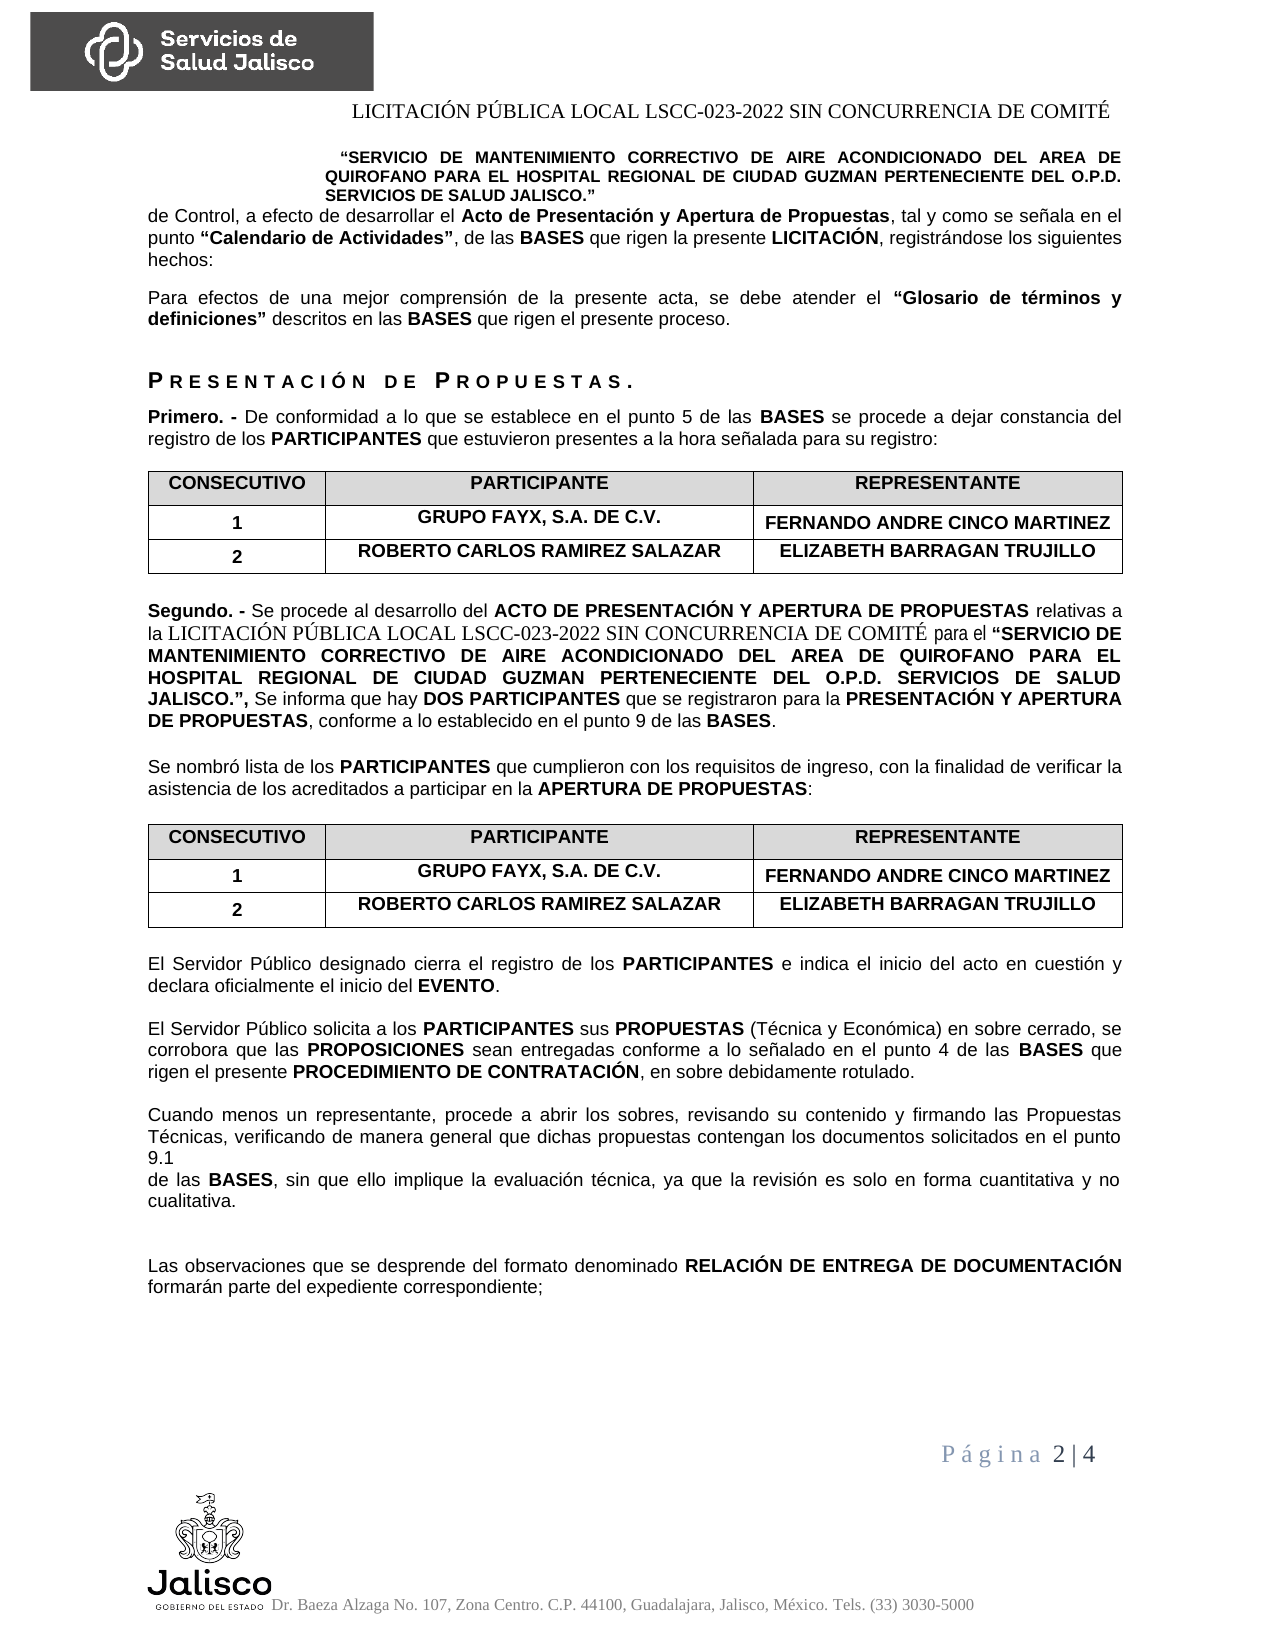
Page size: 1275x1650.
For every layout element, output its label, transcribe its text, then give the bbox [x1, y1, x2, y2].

text Primero. - De conformidad a lo que se establece en el punto 5 de las BASES se procede a dejar constancia del registro de los PARTICIPANTES que estuvieron presentes a la hora señalada para su registro: [148, 406, 1122, 449]
text Presentación de Propuestas. [148, 367, 1122, 394]
picture [147, 1493, 272, 1610]
table_cell ROBERTO CARLOS RAMIREZ SALAZAR [326, 893, 753, 927]
table_cell FERNANDO ANDRE CINCO MARTINEZ [754, 860, 1122, 892]
table_header REPRESENTANTE [754, 472, 1122, 505]
table_header CONSECUTIVO [149, 472, 325, 505]
list Cuando menos un representante, procede a abrir los sobres, revisando su contenido y firmando las Propuestas Técnicas, verificando de manera general que dichas propuestas contengan los documentos solicitados en el punto 9.1 [148, 1104, 1122, 1168]
table_header CONSECUTIVO [149, 825, 325, 859]
picture [30, 12, 374, 91]
text Se nombró lista de los PARTICIPANTES que cumplieron con los requisitos de ingreso, con la finalidad de verificar la asistencia de los acreditados a participar en la APERTURA DE PROPUESTAS: [148, 756, 1122, 799]
table_cell 2 [149, 540, 325, 573]
table_header REPRESENTANTE [754, 825, 1122, 859]
table_cell ROBERTO CARLOS RAMIREZ SALAZAR [326, 540, 753, 573]
text Para efectos de una mejor comprensión de la presente acta, se debe atender el “Glosario de términos y definiciones” descritos en las BASES que rigen el presente proceso. [148, 287, 1122, 330]
table_cell 1 [149, 860, 325, 892]
table_cell GRUPO FAYX, S.A. DE C.V. [326, 506, 753, 538]
table_cell FERNANDO ANDRE CINCO MARTINEZ [754, 506, 1122, 538]
table_cell 1 [149, 506, 325, 538]
list El Servidor Público solicita a los PARTICIPANTES sus PROPUESTAS (Técnica y Económica) en sobre cerrado, se corrobora que las PROPOSICIONES sean entregadas conforme a lo señalado en el punto 4 de las BASES que rigen el presente PROCEDIMIENTO DE CONTRATACIÓN, en sobre debidamente rotulado. [148, 1018, 1122, 1082]
table_header PARTICIPANTE [326, 472, 753, 505]
table_cell ELIZABETH BARRAGAN TRUJILLO [754, 893, 1122, 927]
text Segundo. - Se procede al desarrollo del ACTO DE PRESENTACIÓN Y APERTURA DE PROPUESTAS relativas a la para el “SERVICIO DE MANTENIMIENTO CORRECTIVO DE AIRE ACONDICIONADO DEL AREA DE QUIROFANO PARA EL HOSPITAL REGIONAL DE CIUDAD GUZMAN PERTENECIENTE DEL O.P.D. SERVICIOS DE SALUD JALISCO.”, Se informa que hay DOS PARTICIPANTES que se registraron para la PRESENTACIÓN Y APERTURA DE PROPUESTAS, conforme a lo establecido en el punto 9 de las BASES. [148, 599, 1122, 731]
list de las BASES, sin que ello implique la evaluación técnica, ya que la revisión es solo en forma cuantitativa y no cualitativa. [148, 1168, 1122, 1212]
list El Servidor Público designado cierra el registro de los PARTICIPANTES e indica el inicio del acto en cuestión y declara oficialmente el inicio del EVENTO. [148, 953, 1122, 996]
list Las observaciones que se desprende del formato denominado RELACIÓN DE ENTREGA DE DOCUMENTACIÓN formarán parte del expediente correspondiente; [148, 1255, 1122, 1298]
table_cell GRUPO FAYX, S.A. DE C.V. [326, 860, 753, 892]
table_cell ELIZABETH BARRAGAN TRUJILLO [754, 540, 1122, 573]
table_cell 2 [149, 893, 325, 927]
table_header PARTICIPANTE [326, 825, 753, 859]
